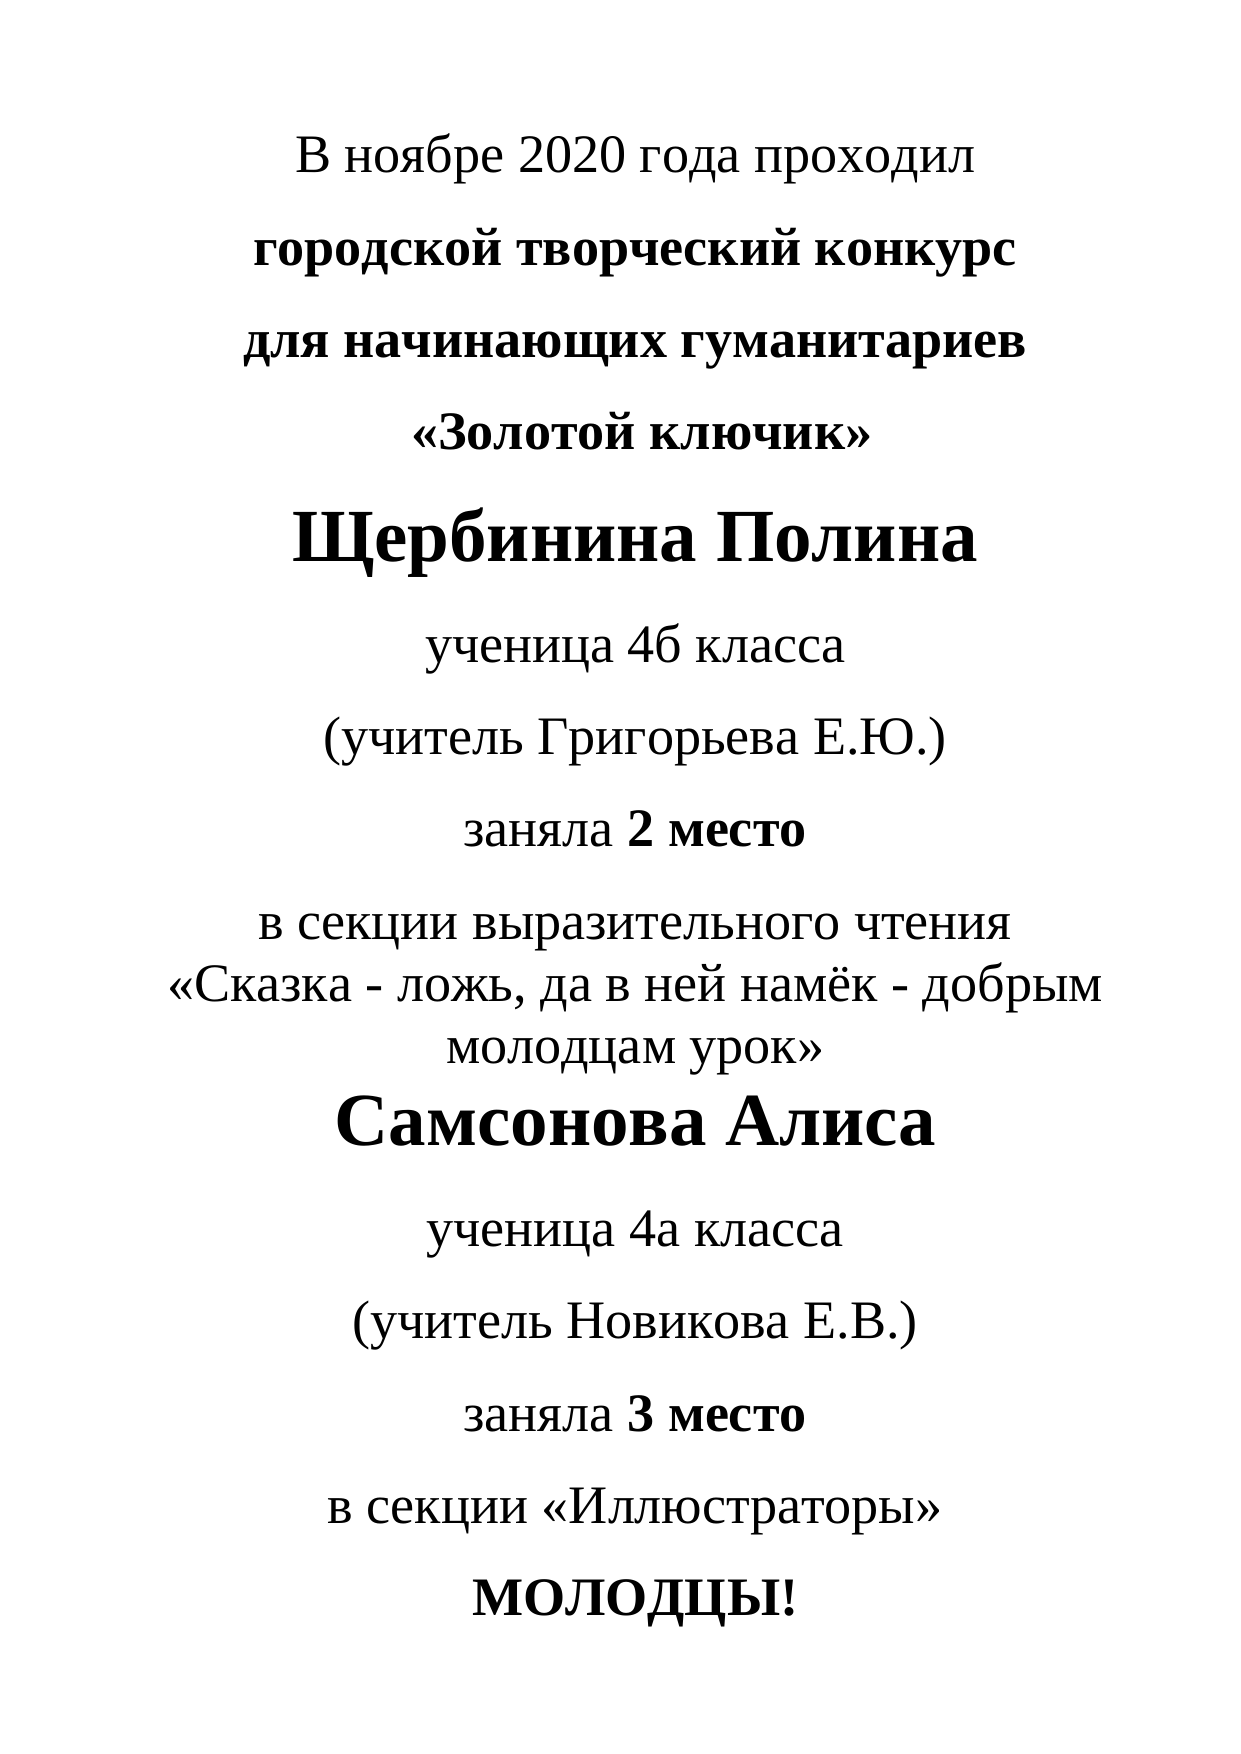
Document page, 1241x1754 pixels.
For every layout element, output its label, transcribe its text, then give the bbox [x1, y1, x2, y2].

text для начинающих гуманитариев [89, 307, 1181, 369]
text Самсонова Алиса [89, 1076, 1181, 1162]
text МОЛОДЦЫ! [89, 1565, 1181, 1627]
text В ноябре 2020 года проходил [89, 122, 1181, 184]
text заняла 3 место [89, 1380, 1181, 1443]
text в секции выразительного чтения [89, 889, 1181, 951]
text в секции «Иллюстраторы» [89, 1473, 1181, 1535]
text (учитель Григорьева Е.Ю.) [89, 704, 1181, 766]
text Щербинина Полина [89, 492, 1181, 578]
text ученица 4б класса [89, 612, 1181, 674]
text «Сказка - ложь, да в ней намёк - добрым молодцам урок» [89, 951, 1181, 1076]
text ученица 4а класса [89, 1196, 1181, 1258]
text городской творческий конкурс [89, 214, 1181, 277]
text «Золотой ключик» [89, 399, 1181, 461]
text заняла 2 место [89, 796, 1181, 859]
text (учитель Новикова Е.В.) [89, 1288, 1181, 1350]
